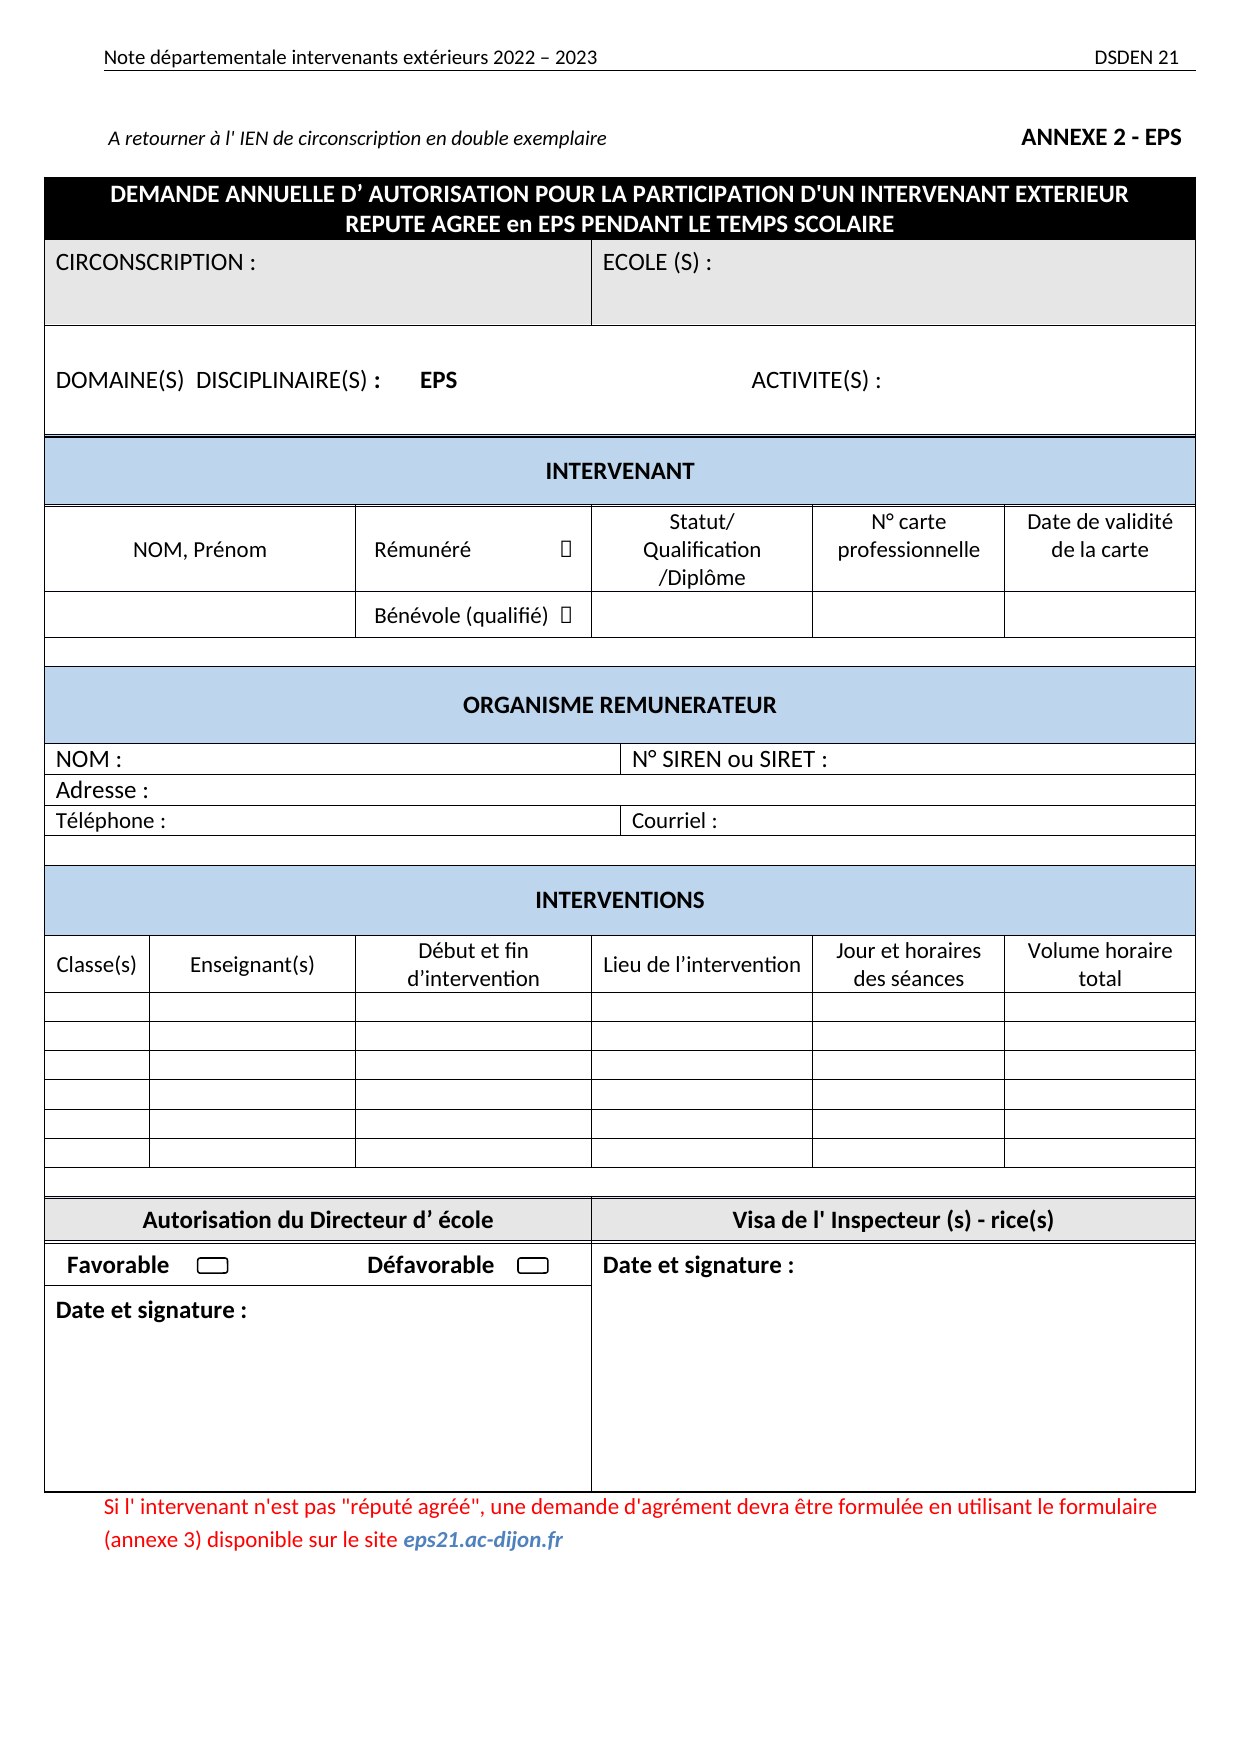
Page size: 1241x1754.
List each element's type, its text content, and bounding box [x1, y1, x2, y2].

table_cell INTERVENANT [45, 438, 1195, 504]
table_cell [592, 1139, 812, 1167]
table_cell Date de validité de la carte [1005, 507, 1195, 591]
table_cell Lieu de l’intervention [592, 936, 812, 992]
table_cell [1005, 1051, 1195, 1079]
table_cell ECOLE (S) : [592, 240, 1195, 324]
table_cell [150, 1080, 355, 1108]
table_cell [813, 592, 1004, 637]
table_cell [45, 1168, 1195, 1196]
table_cell [592, 1051, 812, 1079]
text A retourner à l' IEN de circonscription en double exemplaire ANNEXE 2 - EPS [29, 121, 1196, 151]
table_cell [813, 1139, 1004, 1167]
table_cell Date et signature : [592, 1244, 1195, 1491]
table_header DEMANDE ANNUELLE D’ AUTORISATION POUR LA PARTICIPATION D'UN INTERVENANT EXTERIEUR REPUTE AGREE en EPS PENDANT LE TEMPS SCOLAIRE [45, 178, 1195, 239]
table_cell [813, 1022, 1004, 1050]
table_cell [813, 1051, 1004, 1079]
table_cell [1005, 1110, 1195, 1137]
table_cell [356, 1110, 591, 1137]
table_cell Organisme remunerateur [45, 667, 1195, 743]
table_cell [150, 1110, 355, 1137]
table_cell [356, 1022, 591, 1050]
table_cell CIRCONSCRIPTION : [45, 240, 591, 324]
table_cell Début et fin d’intervention [356, 936, 591, 992]
table_cell [1005, 993, 1195, 1021]
table_cell DOMAINE(S) DISCIPLINAIRE(S) : EPS ACTIVITE(S) : [45, 326, 1195, 434]
text Note départementale intervenants extérieurs 2022 – 2023 DSDEN 21 [103, 44, 1196, 71]
table_cell [1005, 1080, 1195, 1108]
table_cell Autorisation du Directeur d’ école [45, 1199, 591, 1240]
table_cell [45, 993, 149, 1021]
table_cell NOM : [45, 744, 620, 774]
table_cell [45, 1080, 149, 1108]
table_cell [813, 1110, 1004, 1137]
table_cell [45, 1110, 149, 1137]
text Si l' intervenant n'est pas "réputé agréé", une demande d'agrément devra être formulée en utilisant le formulaire (annexe 3) disponible sur le site eps21.ac-dijon.fr [103, 1493, 1196, 1553]
table_cell [592, 993, 812, 1021]
table_cell Date et signature : [45, 1286, 591, 1491]
table_cell NOM, Prénom [45, 507, 355, 591]
table_cell [356, 993, 591, 1021]
table_cell Jour et horaires des séances [813, 936, 1004, 992]
table_cell Favorable Défavorable [45, 1244, 591, 1285]
table_cell Statut/Qualification /Diplôme [592, 507, 812, 591]
table_cell [45, 1139, 149, 1167]
table_cell [150, 993, 355, 1021]
table_cell [1005, 592, 1195, 637]
table_cell [592, 592, 812, 637]
table_cell Adresse : [45, 775, 1195, 805]
table_cell [45, 1051, 149, 1079]
table_cell Classe(s) [45, 936, 149, 992]
table_cell N° SIREN ou SIRET : [621, 744, 1195, 774]
table_cell [1005, 1022, 1195, 1050]
table_cell [592, 1110, 812, 1137]
table_cell [813, 1080, 1004, 1108]
table_cell Courriel : [621, 806, 1195, 835]
table_cell [356, 1051, 591, 1079]
table_cell [150, 1022, 355, 1050]
table_cell Téléphone : [45, 806, 620, 835]
table_cell Rémunéré  [356, 507, 591, 591]
table_cell interventions [45, 866, 1195, 935]
table_cell Volume horaire total [1005, 936, 1195, 992]
table_cell Enseignant(s) [150, 936, 355, 992]
table_cell N° carte professionnelle [813, 507, 1004, 591]
table_cell [45, 836, 1195, 865]
table_cell [592, 1022, 812, 1050]
table_cell [1005, 1139, 1195, 1167]
table_cell [356, 1139, 591, 1167]
table_cell Visa de l' Inspecteur (s) - rice(s) [592, 1199, 1195, 1240]
table_cell [150, 1139, 355, 1167]
table_cell [45, 1022, 149, 1050]
table_cell [45, 638, 1195, 666]
table_cell Bénévole (qualifié)  [356, 592, 591, 637]
table_cell [45, 592, 355, 637]
table_cell [150, 1051, 355, 1079]
table_cell [592, 1080, 812, 1108]
table_cell [356, 1080, 591, 1108]
table_cell [813, 993, 1004, 1021]
